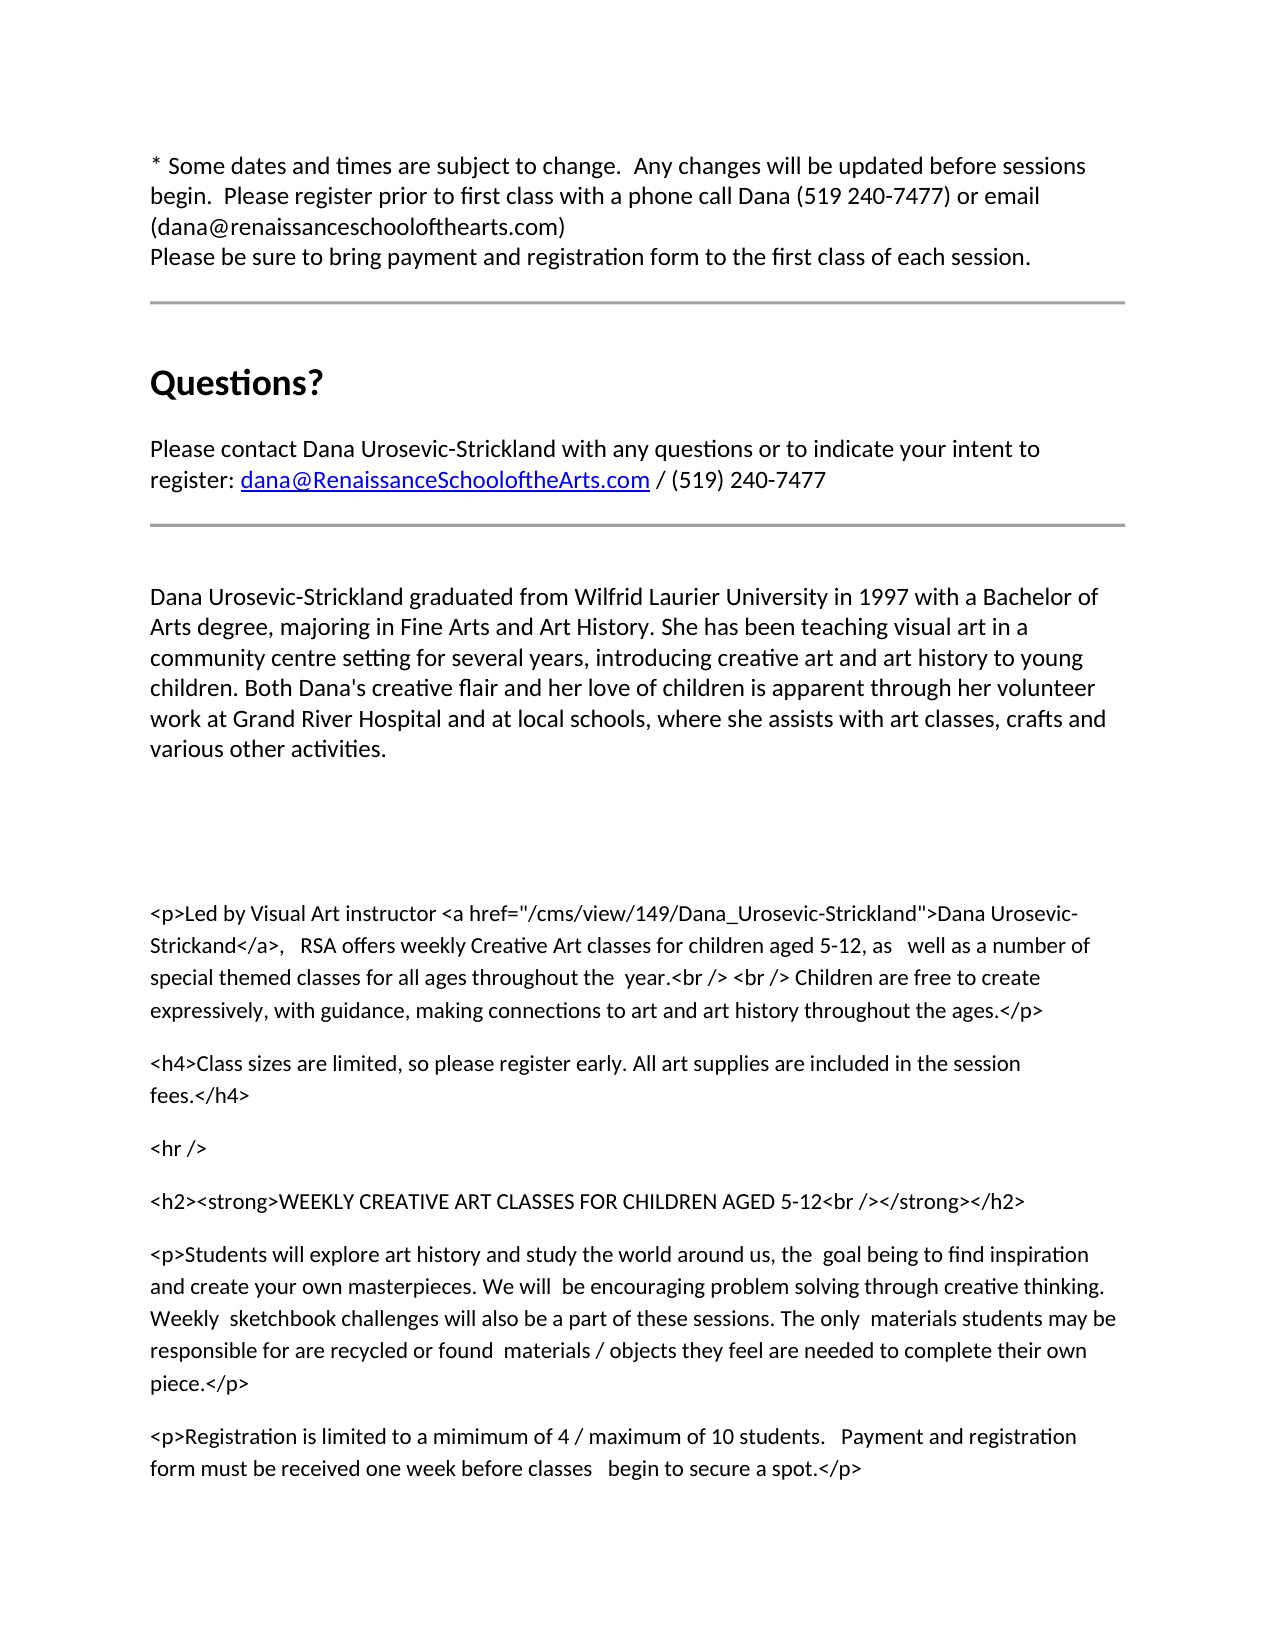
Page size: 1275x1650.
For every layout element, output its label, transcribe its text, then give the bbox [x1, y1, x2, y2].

text Please contact Dana Urosevic-Strickland with any questions or to indicate your intent to register: dana@RenaissanceSchooloftheArts.com / (519) 240-7477 [150, 433, 1125, 494]
text <p>Registration is limited to a mimimum of 4 / maximum of 10 students. Payment and registration form must be received one week before classes begin to secure a spot.</p> [150, 1422, 1125, 1482]
text <h4>Class sizes are limited, so please register early. All art supplies are included in the session fees.</h4> [150, 1049, 1125, 1109]
text <p>Students will explore art history and study the world around us, the goal being to find inspiration and create your own masterpieces. We will be encouraging problem solving through creative thinking. Weekly sketchbook challenges will also be a part of these sessions. The only materials students may be responsible for are recycled or found materials / objects they feel are needed to complete their own piece.</p> [150, 1240, 1125, 1397]
text <hr /> [150, 1134, 1125, 1162]
text Questions? [150, 358, 1125, 404]
text <p>Led by Visual Art instructor <a href="/cms/view/149/Dana_Urosevic-Strickland">Dana Urosevic-Strickand</a>, RSA offers weekly Creative Art classes for children aged 5-12, as well as a number of special themed classes for all ages throughout the year.<br /> <br /> Children are free to create expressively, with guidance, making connections to art and art history throughout the ages.</p> [150, 899, 1125, 1024]
text Dana Urosevic-Strickland graduated from Wilfrid Laurier University in 1997 with a Bachelor of Arts degree, majoring in Fine Arts and Art History. She has been teaching visual art in a community centre setting for several years, introducing creative art and art history to young children. Both Dana's creative flair and her love of children is apparent through her volunteer work at Grand River Hospital and at local schools, where she assists with art classes, crafts and various other activities. [150, 581, 1125, 764]
text <h2><strong>WEEKLY CREATIVE ART CLASSES FOR CHILDREN AGED 5-12<br /></strong></h2> [150, 1187, 1125, 1215]
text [150, 150, 1125, 272]
